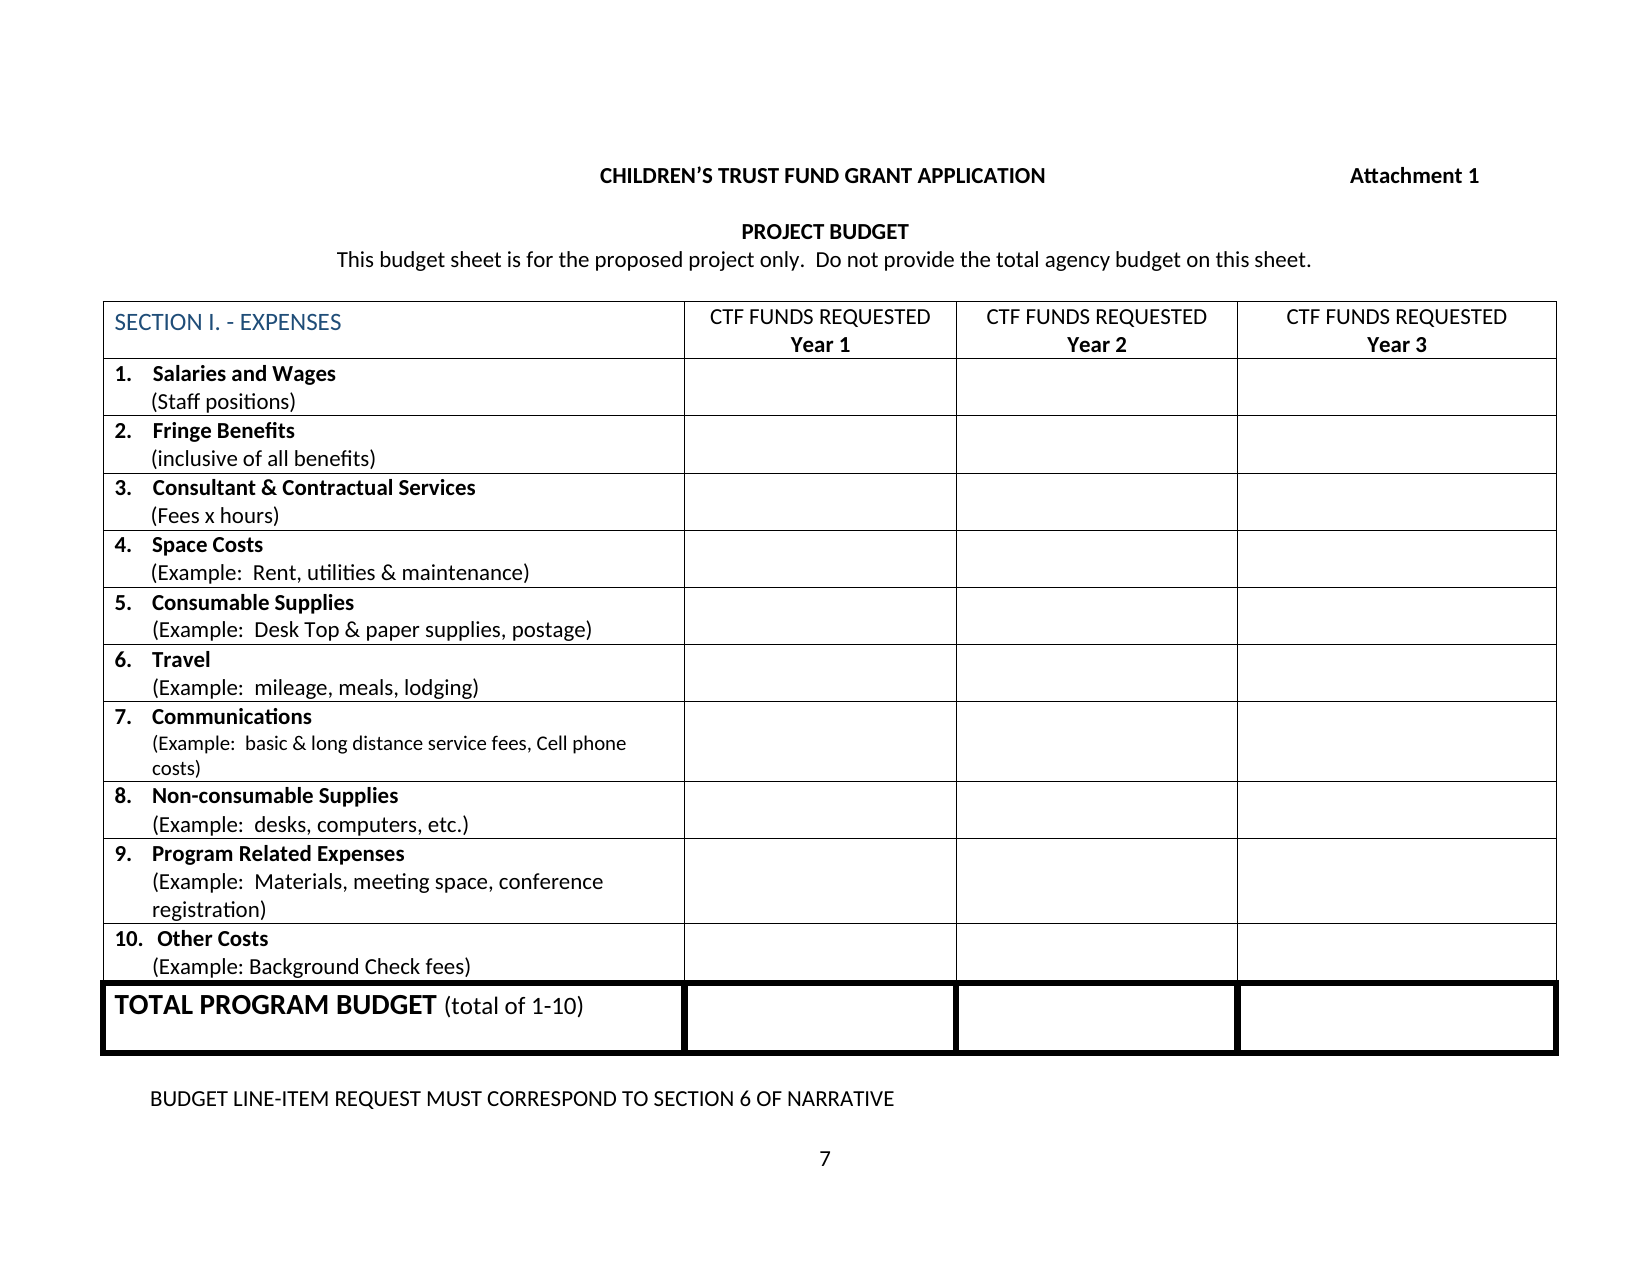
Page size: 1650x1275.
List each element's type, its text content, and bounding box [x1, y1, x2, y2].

table_cell [1238, 839, 1556, 923]
table_cell [685, 416, 956, 472]
table_cell [1238, 645, 1556, 701]
table_cell [957, 782, 1237, 838]
table_cell [685, 839, 956, 923]
text PROJECT BUDGET [150, 217, 1500, 245]
table_cell [685, 782, 956, 838]
table_cell [1238, 531, 1556, 587]
table_cell 3. Consultant & Contractual Services (Fees x hours) [104, 474, 684, 529]
table_header CTF FUNDS REQUESTED Year 3 [1238, 302, 1556, 358]
table_header CTF FUNDS REQUESTED Year 1 [685, 302, 956, 358]
table_cell [959, 986, 1234, 1050]
table_cell [685, 474, 956, 529]
table_cell [1238, 924, 1556, 980]
table_cell Non-consumable Supplies (Example: desks, computers, etc.) [104, 782, 684, 838]
table_cell [688, 986, 953, 1050]
table_cell [957, 645, 1237, 701]
table_cell 1. Salaries and Wages (Staff positions) [104, 359, 684, 415]
table_header - EXPENSES [104, 302, 684, 358]
table_cell [957, 702, 1237, 781]
table_cell [1238, 359, 1556, 415]
table_cell [1238, 588, 1556, 644]
table_cell [957, 588, 1237, 644]
table_cell Consumable Supplies (Example: Desk Top & paper supplies, postage) [104, 588, 684, 644]
table_cell [957, 839, 1237, 923]
text This budget sheet is for the proposed project only. Do not provide the total agency budget on this sheet. [150, 245, 1500, 273]
table_cell TOTAL PROGRAM BUDGET (total of 1-10) [106, 986, 681, 1050]
table_cell [1238, 416, 1556, 472]
table_cell [1238, 782, 1556, 838]
text CHILDREN’S TRUST FUND GRANT APPLICATION Attachment 1 [525, 161, 1500, 217]
table_cell Travel (Example: mileage, meals, lodging) [104, 645, 684, 701]
table_cell Communications (Example: basic & long distance service fees, Cell phone costs) [104, 702, 684, 781]
table_cell [1241, 986, 1553, 1050]
table_header CTF FUNDS REQUESTED Year 2 [957, 302, 1237, 358]
table_cell [957, 359, 1237, 415]
text BUDGET LINE-ITEM REQUEST MUST CORRESPOND TO SECTION 6 OF NARRATIVE [150, 1084, 1500, 1112]
table_cell [685, 588, 956, 644]
table_cell [1238, 702, 1556, 781]
table_cell [1238, 474, 1556, 529]
table_cell [957, 474, 1237, 529]
table_cell Other Costs (Example: Background Check fees) [104, 924, 684, 980]
table_cell [957, 924, 1237, 980]
table_cell [957, 531, 1237, 587]
table_cell [685, 924, 956, 980]
table_cell [685, 645, 956, 701]
table_cell [685, 531, 956, 587]
table_cell [957, 416, 1237, 472]
table_cell [685, 702, 956, 781]
table_cell 2. Fringe Benefits (inclusive of all benefits) [104, 416, 684, 472]
table_cell Space Costs (Example: Rent, utilities & maintenance) [104, 531, 684, 587]
table_cell Program Related Expenses (Example: Materials, meeting space, conference registration) [104, 839, 684, 923]
table_cell [685, 359, 956, 415]
